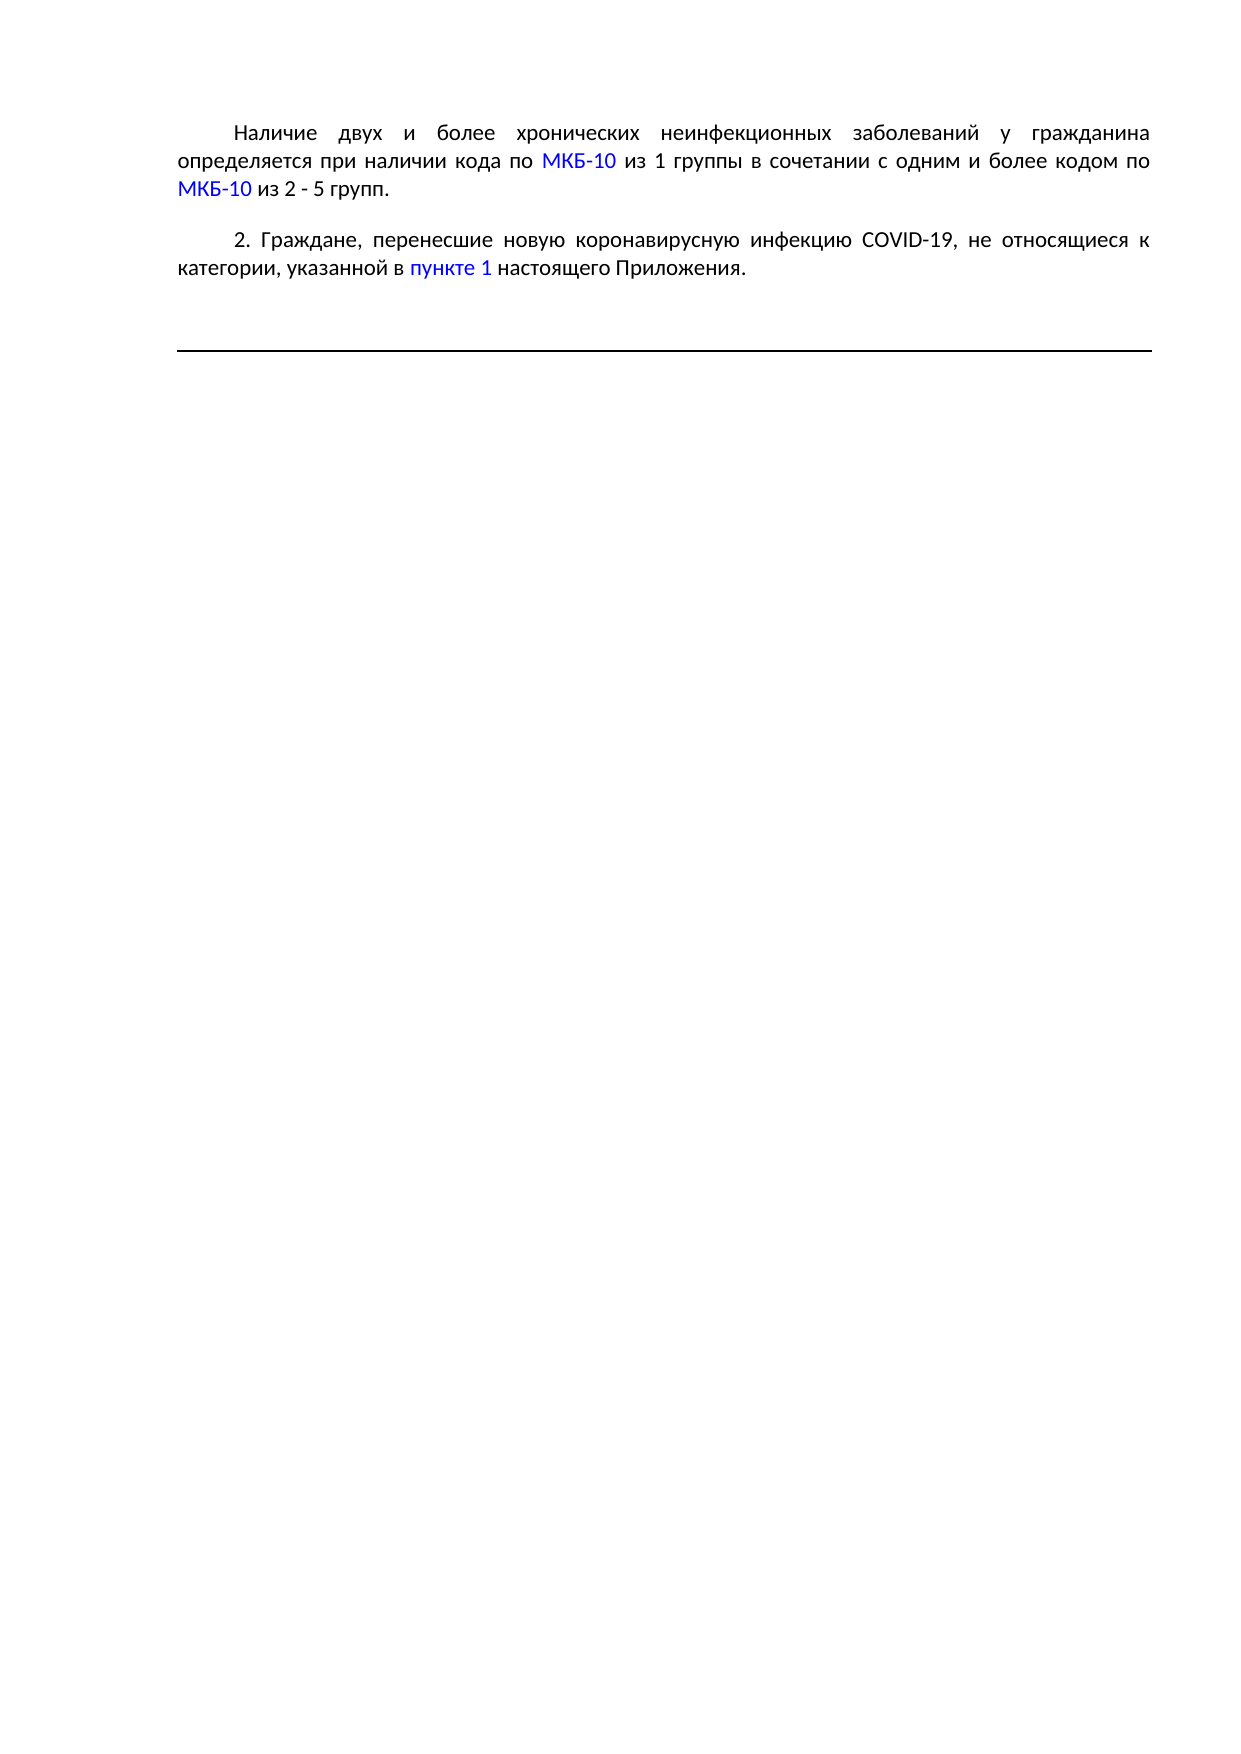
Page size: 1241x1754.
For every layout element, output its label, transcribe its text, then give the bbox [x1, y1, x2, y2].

text 2. Граждане, перенесшие новую коронавирусную инфекцию COVID-19, не относящиеся к категории, указанной в пункте 1 настоящего Приложения. [177, 225, 1152, 281]
text Наличие двух и более хронических неинфекционных заболеваний у гражданина определяется при наличии кода по МКБ-10 из 1 группы в сочетании с одним и более кодом по МКБ-10 из 2 - 5 групп. [177, 118, 1152, 202]
